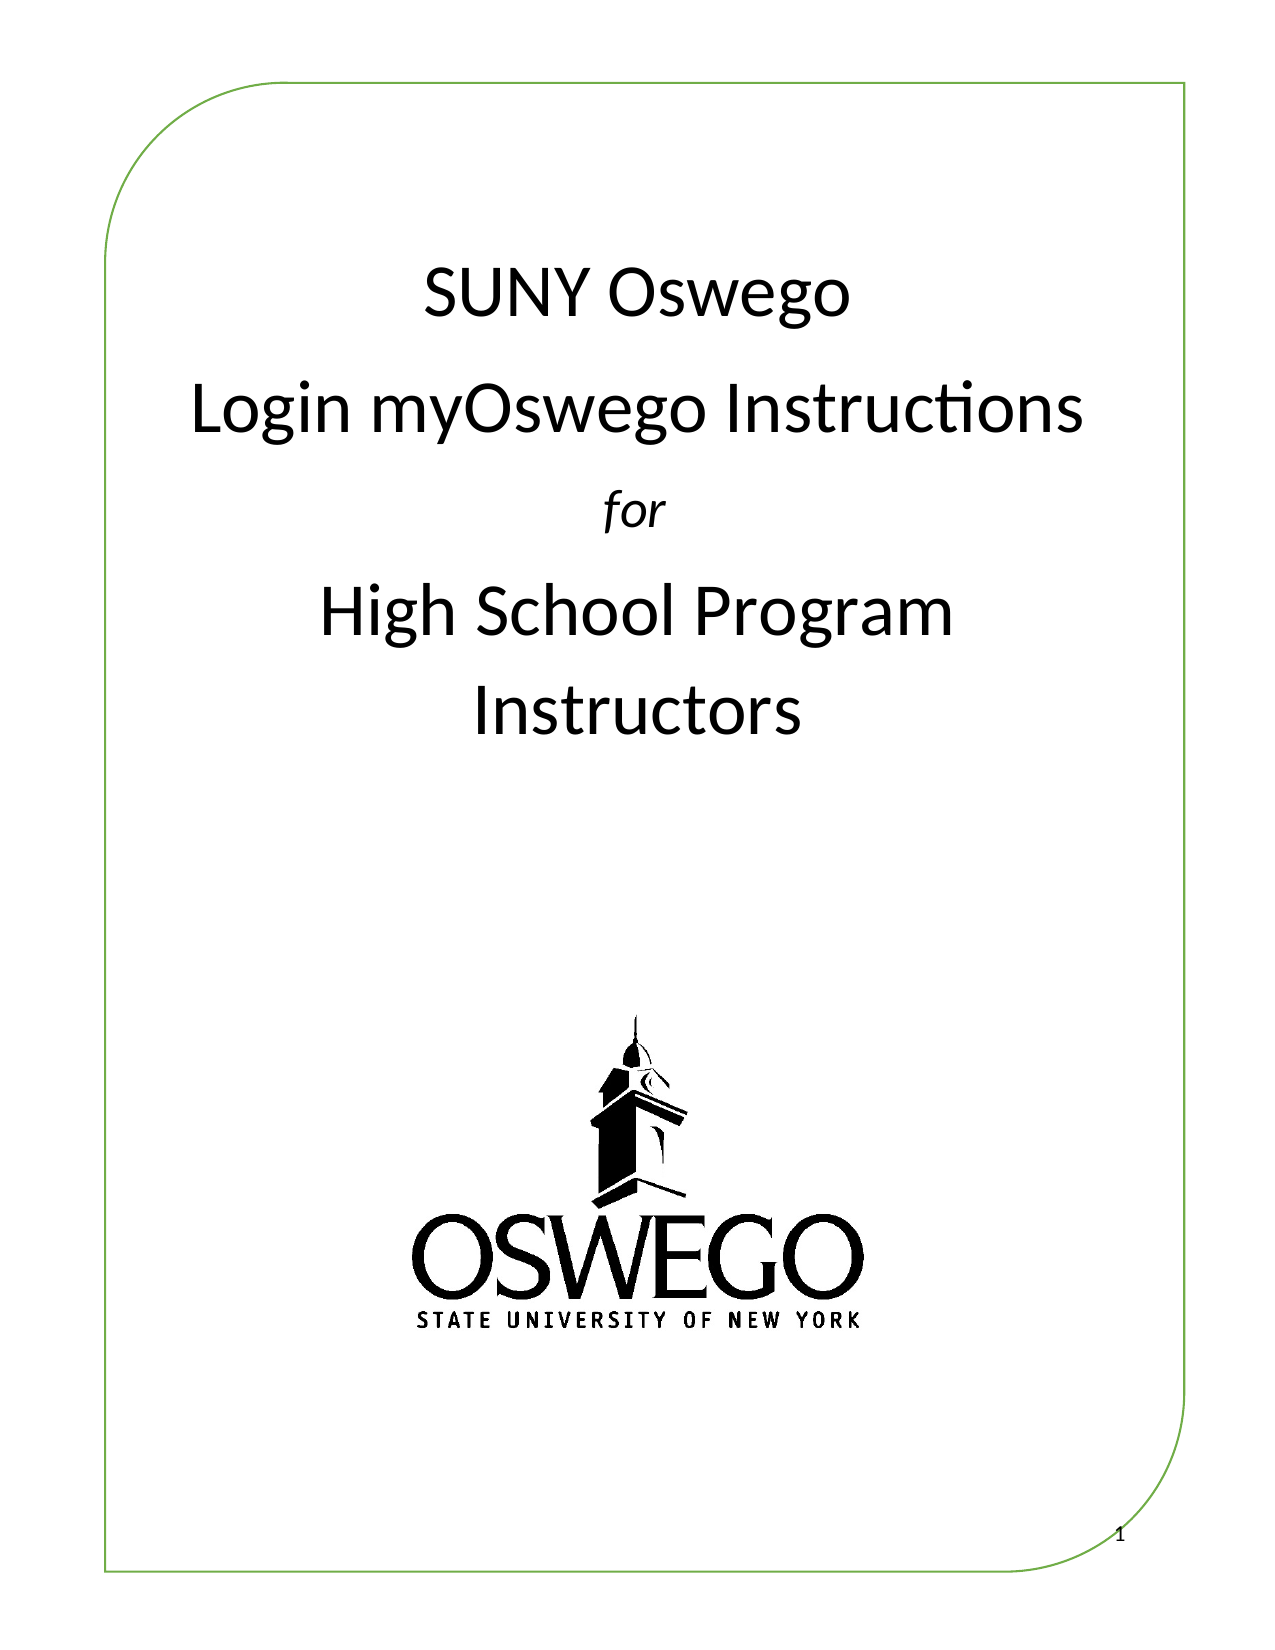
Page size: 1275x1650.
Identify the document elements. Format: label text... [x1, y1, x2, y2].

text for [150, 475, 1125, 541]
text Login myOswego Instructions [150, 359, 1125, 451]
picture [404, 1008, 871, 1334]
text SUNY Oswego [150, 244, 1125, 335]
text High School Program Instructors [150, 563, 1125, 753]
